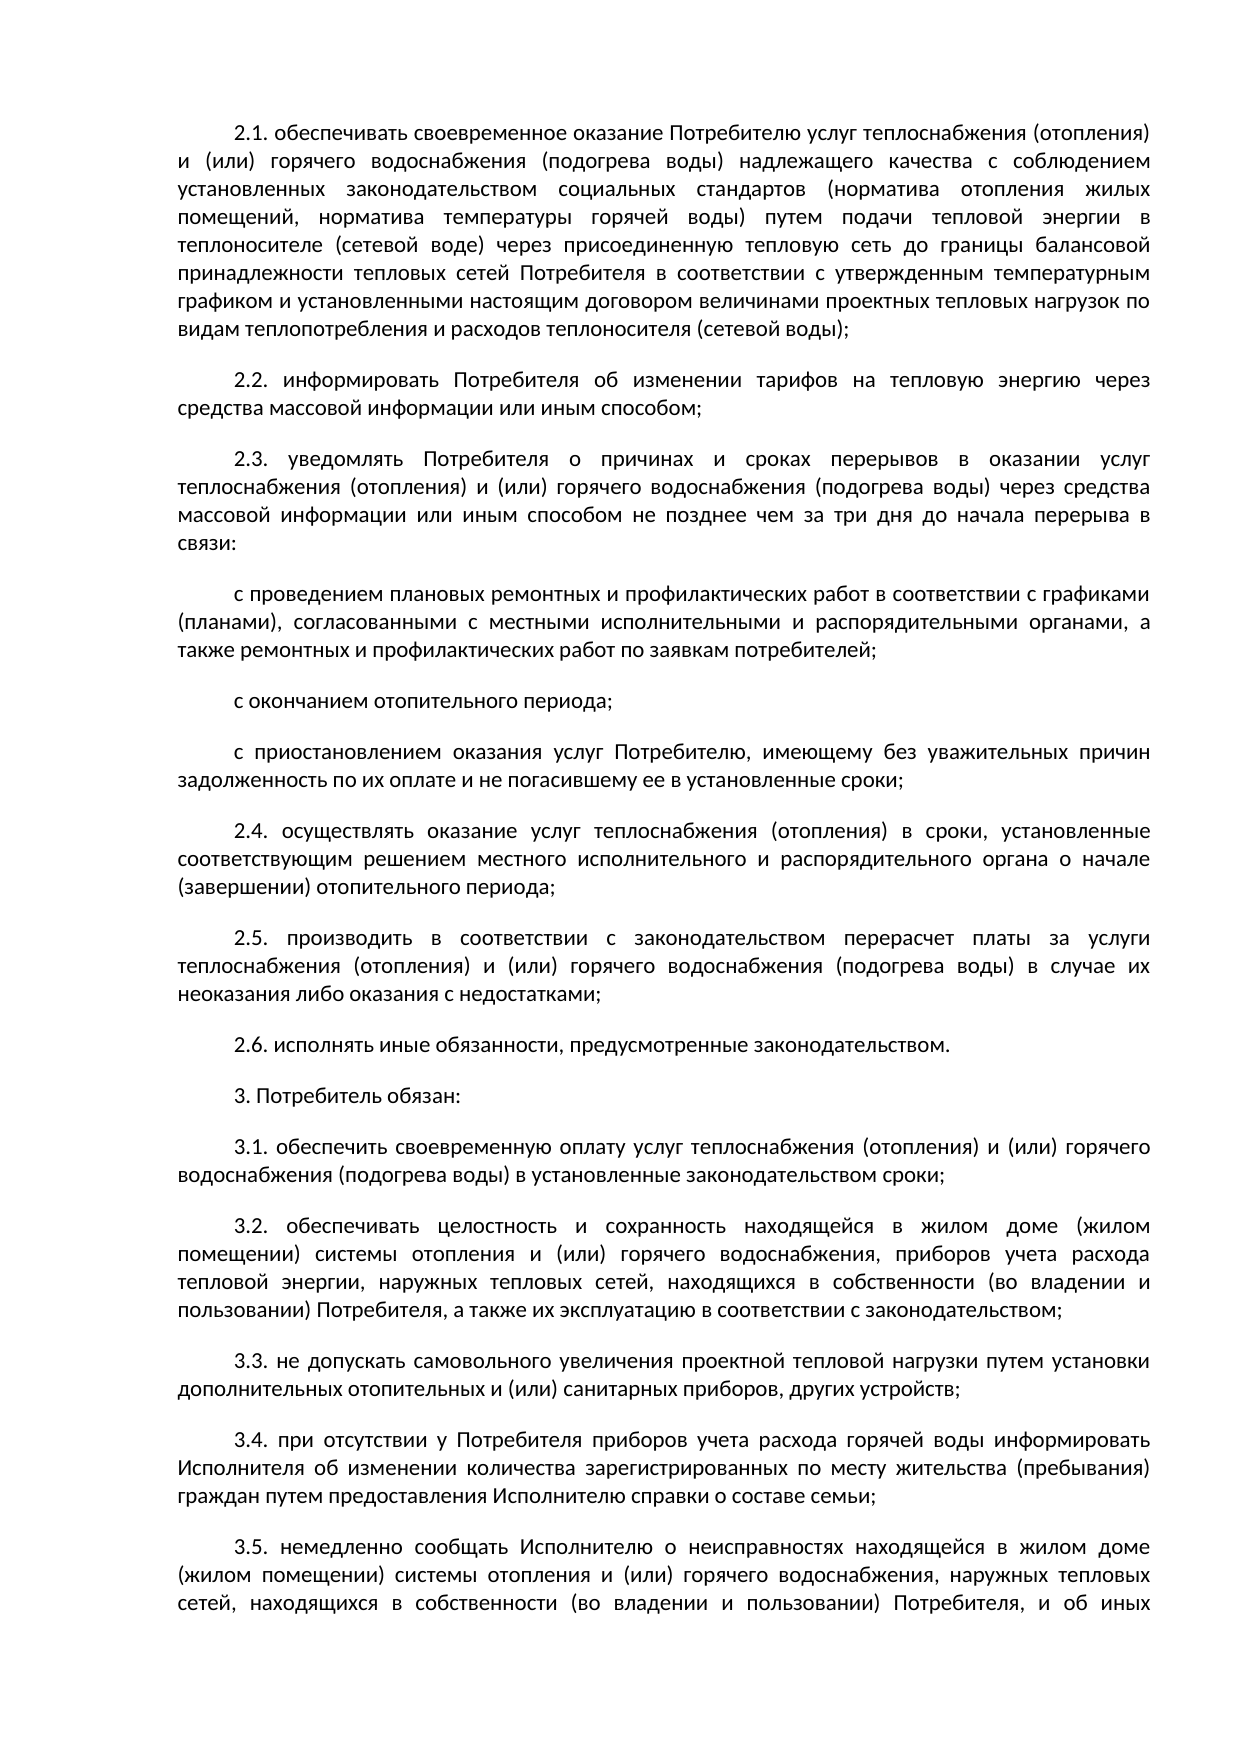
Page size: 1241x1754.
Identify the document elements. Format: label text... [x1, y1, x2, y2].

text 2.6. исполнять иные обязанности, предусмотренные законодательством. [177, 1030, 1152, 1058]
text с приостановлением оказания услуг Потребителю, имеющему без уважительных причин задолженность по их оплате и не погасившему ее в установленные сроки; [177, 737, 1152, 793]
text 2.1. обеспечивать своевременное оказание Потребителю услуг теплоснабжения (отопления) и (или) горячего водоснабжения (подогрева воды) надлежащего качества с соблюдением установленных законодательством социальных стандартов (норматива отопления жилых помещений, норматива температуры горячей воды) путем подачи тепловой энергии в теплоносителе (сетевой воде) через присоединенную тепловую сеть до границы балансовой принадлежности тепловых сетей Потребителя в соответствии с утвержденным температурным графиком и установленными настоящим договором величинами проектных тепловых нагрузок по видам теплопотребления и расходов теплоносителя (сетевой воды); [177, 118, 1152, 342]
text 3.1. обеспечить своевременную оплату услуг теплоснабжения (отопления) и (или) горячего водоснабжения (подогрева воды) в установленные законодательством сроки; [177, 1132, 1152, 1188]
text 3. Потребитель обязан: [177, 1081, 1152, 1109]
text 3.4. при отсутствии у Потребителя приборов учета расхода горячей воды информировать Исполнителя об изменении количества зарегистрированных по месту жительства (пребывания) граждан путем предоставления Исполнителю справки о составе семьи; [177, 1425, 1152, 1509]
text с проведением плановых ремонтных и профилактических работ в соответствии с графиками (планами), согласованными с местными исполнительными и распорядительными органами, а также ремонтных и профилактических работ по заявкам потребителей; [177, 579, 1152, 663]
text 3.2. обеспечивать целостность и сохранность находящейся в жилом доме (жилом помещении) системы отопления и (или) горячего водоснабжения, приборов учета расхода тепловой энергии, наружных тепловых сетей, находящихся в собственности (во владении и пользовании) Потребителя, а также их эксплуатацию в соответствии с законодательством; [177, 1211, 1152, 1323]
text 2.4. осуществлять оказание услуг теплоснабжения (отопления) в сроки, установленные соответствующим решением местного исполнительного и распорядительного органа о начале (завершении) отопительного периода; [177, 816, 1152, 900]
text 2.5. производить в соответствии с законодательством перерасчет платы за услуги теплоснабжения (отопления) и (или) горячего водоснабжения (подогрева воды) в случае их неоказания либо оказания с недостатками; [177, 923, 1152, 1007]
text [177, 1532, 1152, 1616]
text 3.3. не допускать самовольного увеличения проектной тепловой нагрузки путем установки дополнительных отопительных и (или) санитарных приборов, других устройств; [177, 1346, 1152, 1402]
text с окончанием отопительного периода; [177, 686, 1152, 714]
text 2.2. информировать Потребителя об изменении тарифов на тепловую энергию через средства массовой информации или иным способом; [177, 365, 1152, 421]
text 2.3. уведомлять Потребителя о причинах и сроках перерывов в оказании услуг теплоснабжения (отопления) и (или) горячего водоснабжения (подогрева воды) через средства массовой информации или иным способом не позднее чем за три дня до начала перерыва в связи: [177, 444, 1152, 556]
